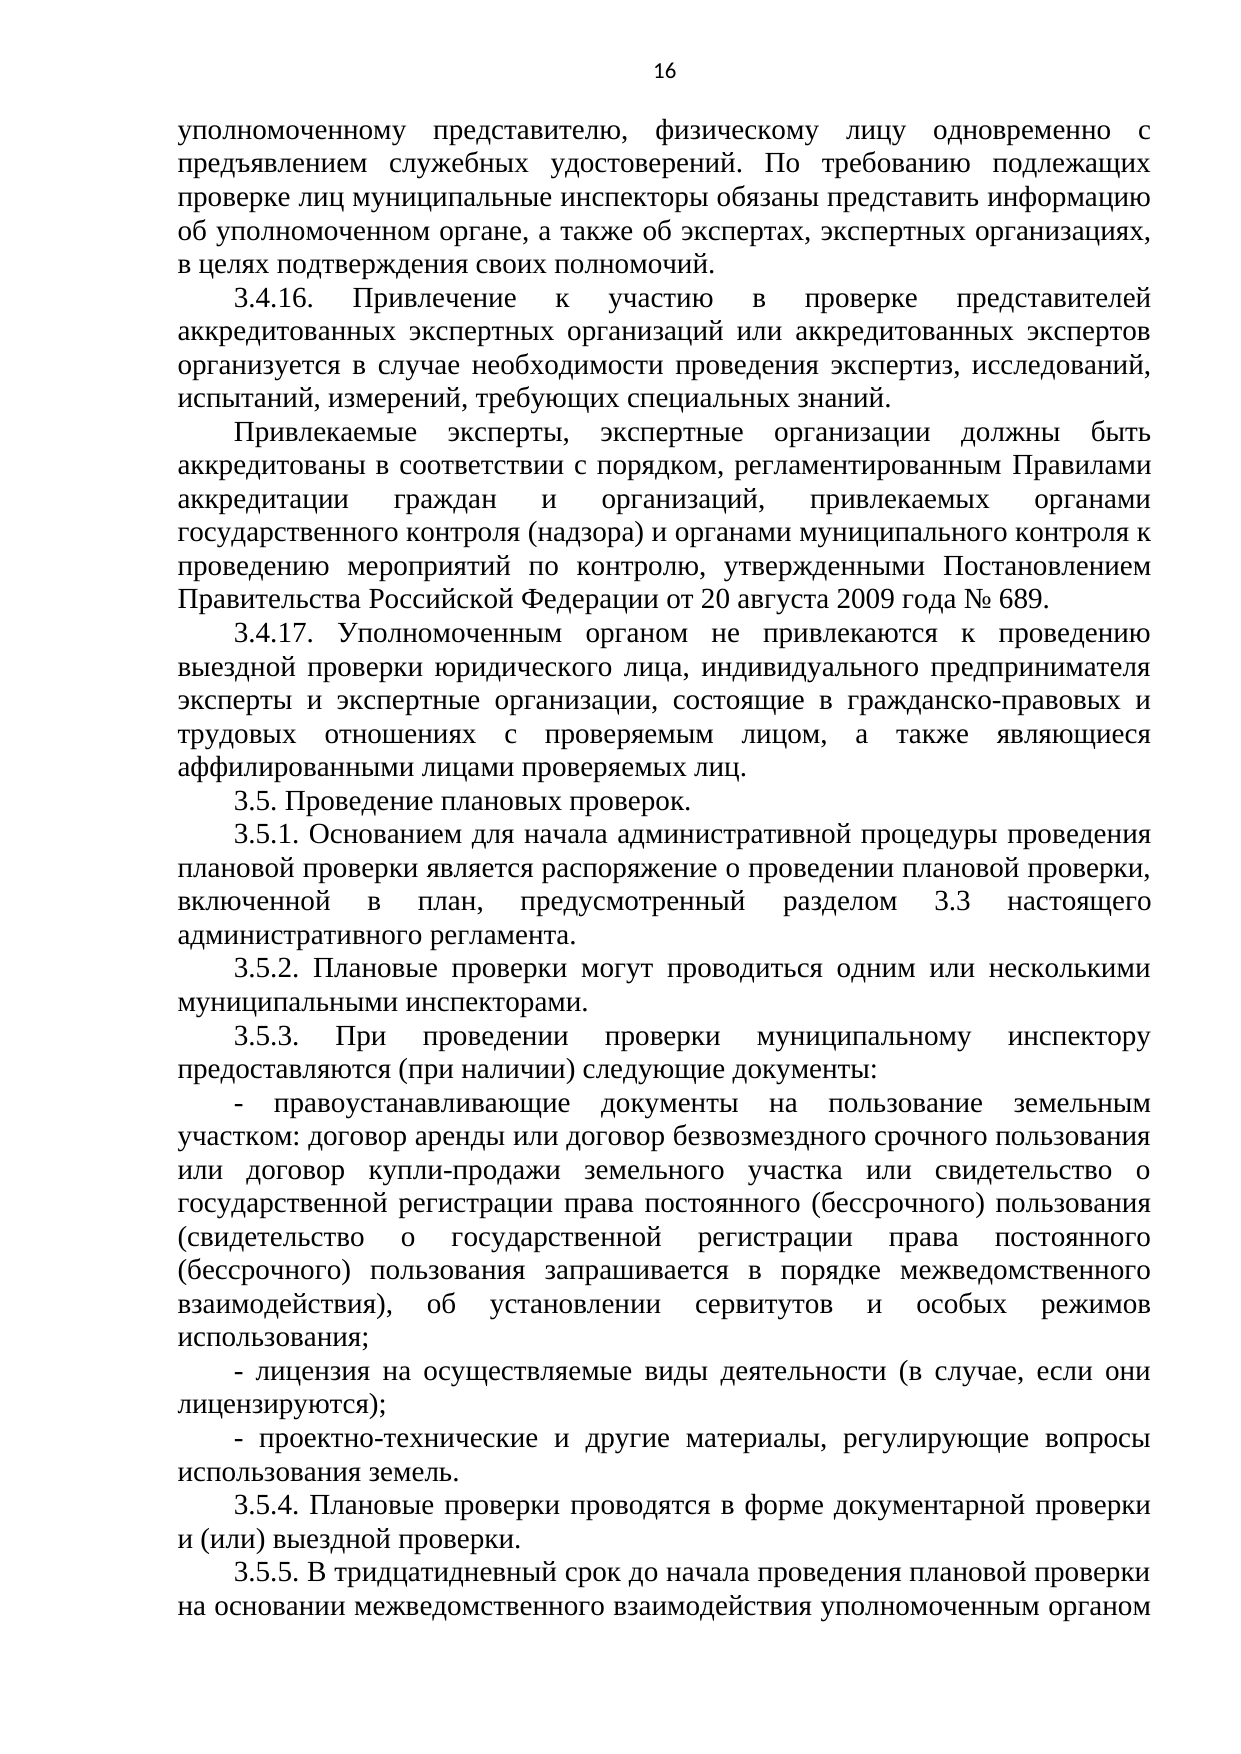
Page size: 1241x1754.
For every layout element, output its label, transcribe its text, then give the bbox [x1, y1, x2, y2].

text 3.5.3. При проведении проверки муниципальному инспектору предоставляются (при наличии) следующие документы: [177, 1018, 1152, 1085]
text - проектно-технические и другие материалы, регулирующие вопросы использования земель. [177, 1420, 1152, 1487]
text 3.5.2. Плановые проверки могут проводиться одним или несколькими муниципальными инспекторами. [177, 951, 1152, 1018]
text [177, 1554, 1152, 1621]
text - лицензия на осуществляемые виды деятельности (в случае, если они лицензируются); [177, 1353, 1152, 1420]
text 3.4.16. Привлечение к участию в проверке представителей аккредитованных экспертных организаций или аккредитованных экспертов организуется в случае необходимости проведения экспертиз, исследований, испытаний, измерений, требующих специальных знаний. [177, 280, 1152, 414]
text Привлекаемые эксперты, экспертные организации должны быть аккредитованы в соответствии с порядком, регламентированным Правилами аккредитации граждан и организаций, привлекаемых органами государственного контроля (надзора) и органами муниципального контроля к проведению мероприятий по контролю, утвержденными Постановлением Правительства Российской Федерации от 20 августа 2009 года № 689. [177, 414, 1152, 615]
text - правоустанавливающие документы на пользование земельным участком: договор аренды или договор безвозмездного срочного пользования или договор купли-продажи земельного участка или свидетельство о государственной регистрации права постоянного (бессрочного) пользования (свидетельство о государственной регистрации права постоянного (бессрочного) пользования запрашивается в порядке межведомственного взаимодействия), об установлении сервитутов и особых режимов использования; [177, 1085, 1152, 1353]
text 3.4.17. Уполномоченным органом не привлекаются к проведению выездной проверки юридического лица, индивидуального предпринимателя эксперты и экспертные организации, состоящие в гражданско-правовых и трудовых отношениях с проверяемым лицом, а также являющиеся аффилированными лицами проверяемых лиц. [177, 615, 1152, 783]
text 3.5.4. Плановые проверки проводятся в форме документарной проверки и (или) выездной проверки. [177, 1487, 1152, 1554]
text 3.5.1. Основанием для начала административной процедуры проведения плановой проверки является распоряжение о проведении плановой проверки, включенной в план, предусмотренный разделом 3.3 настоящего административного регламента. [177, 816, 1152, 951]
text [177, 112, 1152, 280]
text 3.5. Проведение плановых проверок. [177, 783, 1152, 816]
